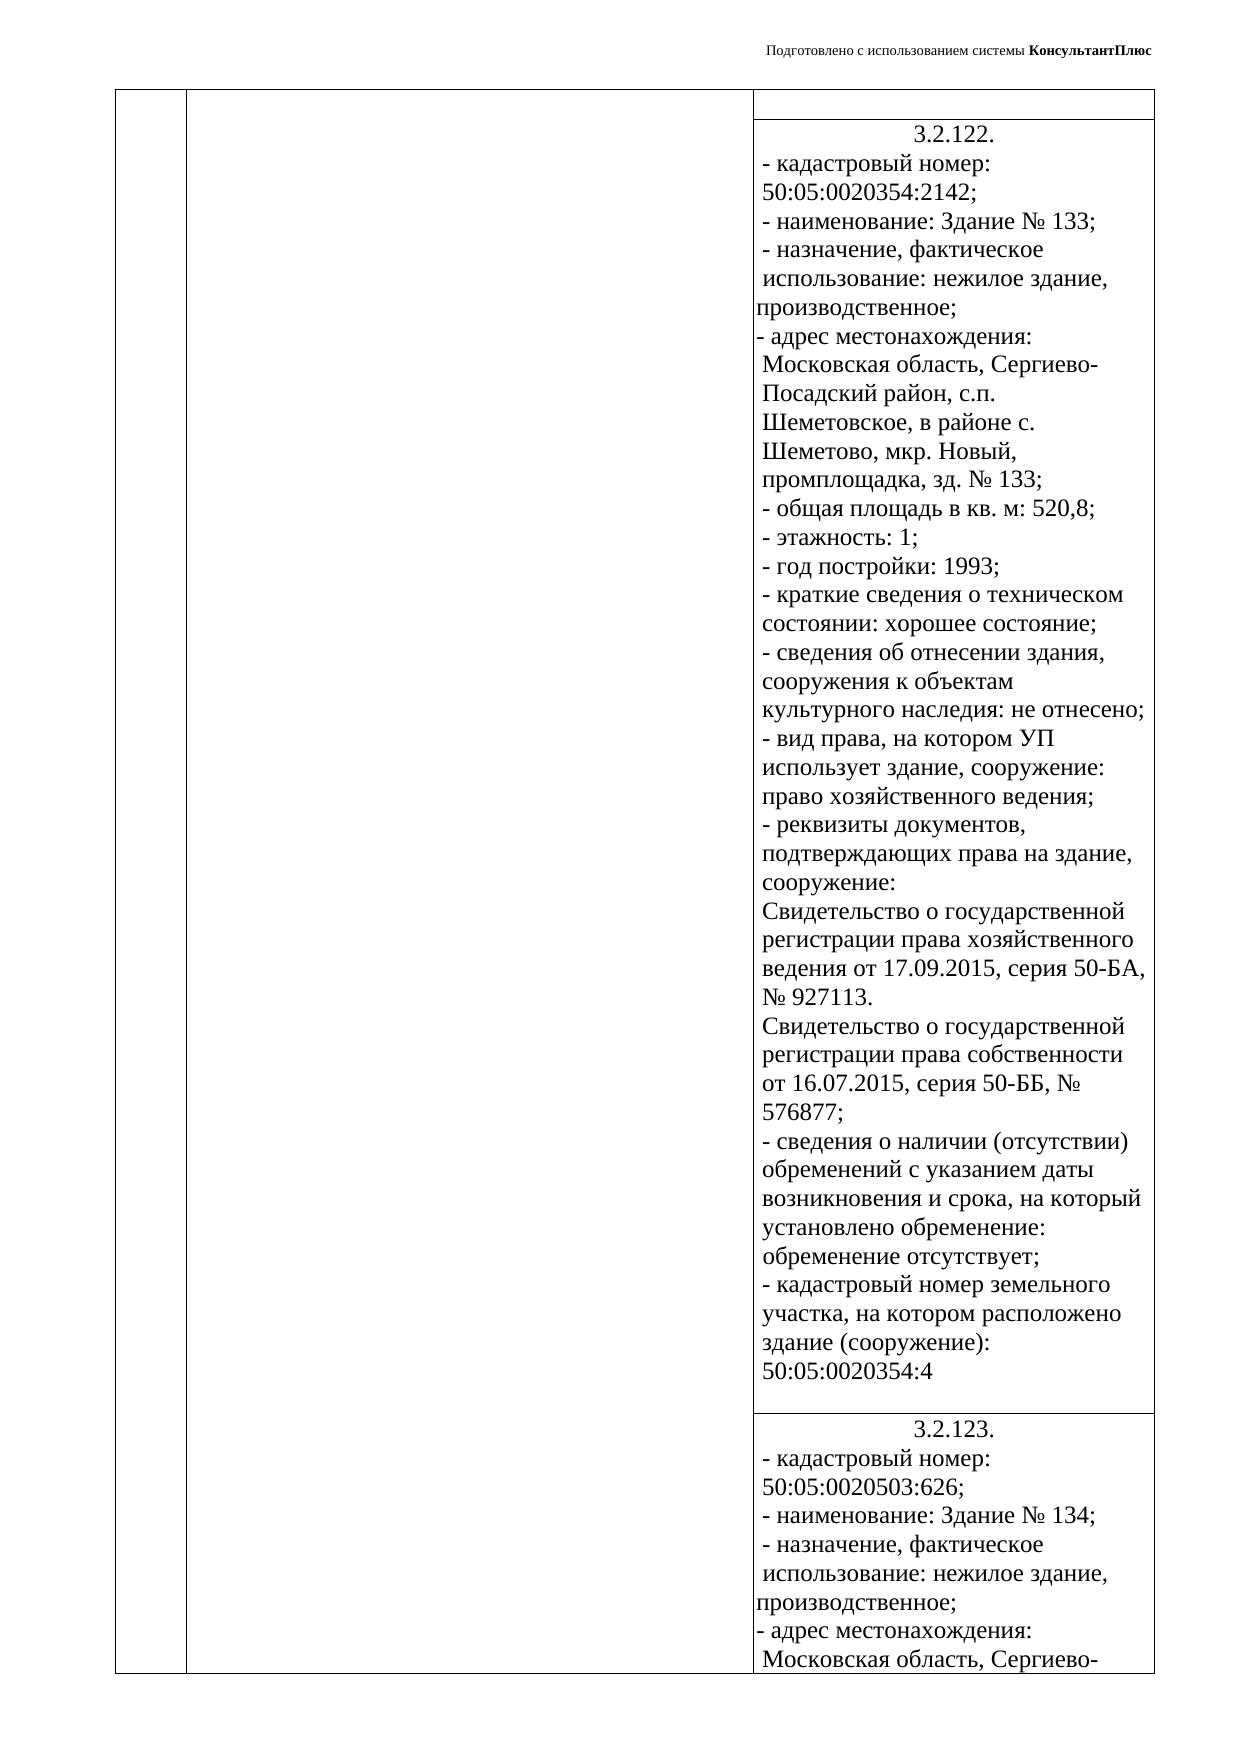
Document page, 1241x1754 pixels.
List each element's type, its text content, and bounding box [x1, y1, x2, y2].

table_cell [754, 1414, 1154, 1673]
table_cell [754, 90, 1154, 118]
table_cell 3.2.122. - кадастровый номер: 50:05:0020354:2142; - наименование: Здание № 133; - назначение, фактическое использование: нежилое здание, производственное; - адрес местонахождения: Московская область, Сергиево-Посадский район, с.п. Шеметовское, в районе с. Шеметово, мкр. Новый, промплощадка, зд. № 133; - общая площадь в кв. м: 520,8; - этажность: 1; - год постройки: 1993; - краткие сведения о техническом состоянии: хорошее состояние; - сведения об отнесении здания, сооружения к объектам культурного наследия: не отнесено; - вид права, на котором УП использует здание, сооружение: право хозяйственного ведения; - реквизиты документов, подтверждающих права на здание, сооружение: Свидетельство о государственной регистрации права хозяйственного ведения от 17.09.2015, серия 50-БА, № 927113. Свидетельство о государственной регистрации права собственности от 16.07.2015, серия 50-ББ, № 576877; - сведения о наличии (отсутствии) обременений с указанием даты возникновения и срока, на который установлено обременение: обременение отсутствует; - кадастровый номер земельного участка, на котором расположено здание (сооружение): 50:05:0020354:4 [754, 120, 1154, 1413]
